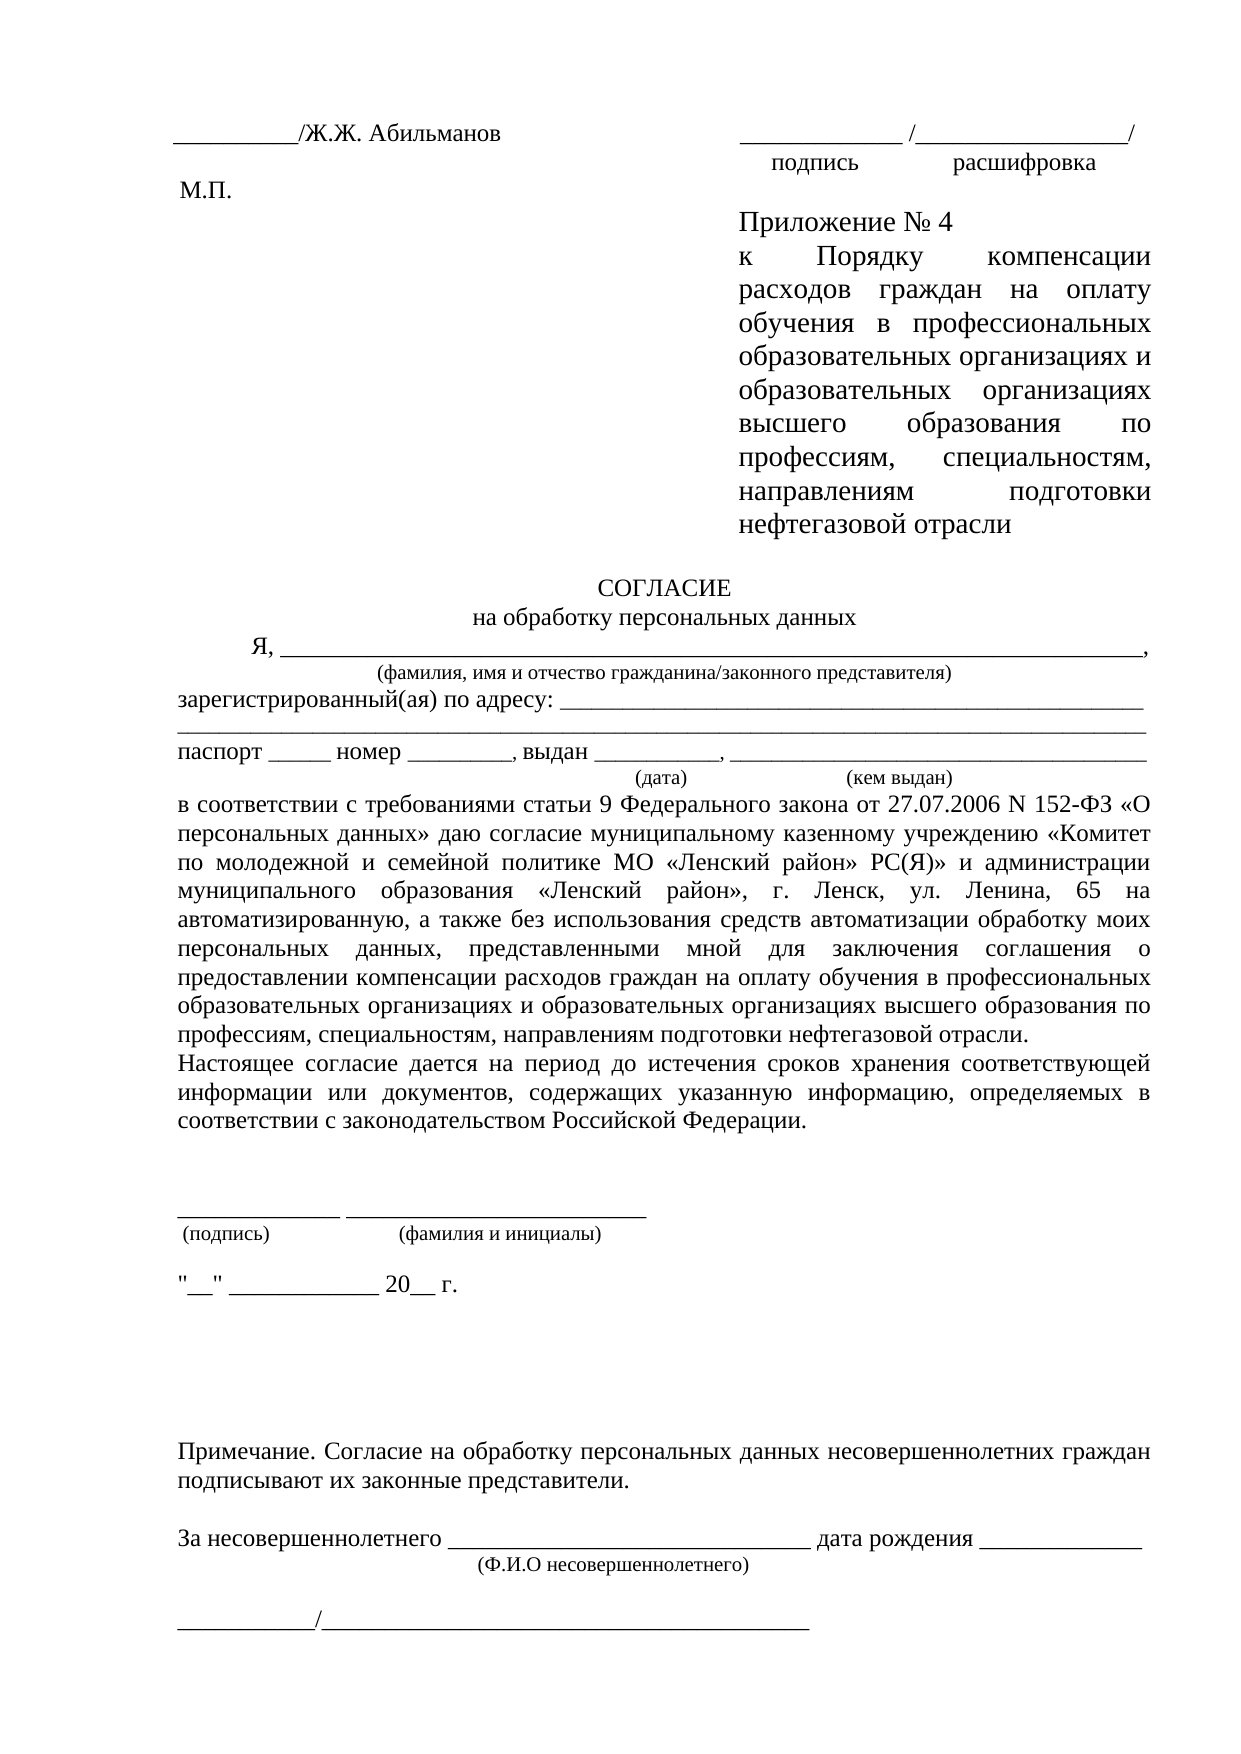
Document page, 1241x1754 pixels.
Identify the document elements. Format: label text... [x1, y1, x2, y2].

text (Ф.И.О несовершеннолетнего) [398, 1551, 1152, 1576]
text зарегистрированный(ая) по адресу: ________________________________________________________ [177, 684, 1152, 712]
text паспорт ______ номер __________, выдан ____________, ________________________________________ [177, 736, 1152, 765]
text "__" ____________ 20__ г. [177, 1269, 1152, 1297]
text Приложение № 4 [738, 204, 1152, 238]
text Настоящее согласие дается на период до истечения сроков хранения соответствующей информации или документов, содержащих указанную информацию, определяемых в соответствии с законодательством Российской Федерации. [177, 1048, 1152, 1134]
text (подпись) (фамилия и инициалы) [177, 1221, 1152, 1244]
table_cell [162, 118, 723, 204]
text в соответствии с требованиями статьи 9 Федерального закона от 27.07.2006 N 152-ФЗ «О персональных данных» даю согласие муниципальному казенному учреждению «Комитет по молодежной и семейной политике МО «Ленский район» РС(Я)» и администрации муниципального образования «Ленский район», г. Ленск, ул. Ленина, 65 на автоматизированную, а также без использования средств автоматизации обработку моих персональных данных, представленными мной для заключения соглашения о предоставлении компенсации расходов граждан на оплату обучения в профессиональных образовательных организациях и образовательных организациях высшего образования по профессиям, специальностям, направлениям подготовки нефтегазовой отрасли. [177, 789, 1152, 1048]
text Примечание. Согласие на обработку персональных данных несовершеннолетних граждан подписывают их законные представители. [177, 1436, 1152, 1494]
text на обработку персональных данных [177, 602, 1152, 631]
text (дата) (кем выдан) [635, 765, 1152, 789]
text к Порядку компенсации расходов граждан на оплату обучения в профессиональных образовательных организациях и образовательных организациях высшего образования по профессиям, специальностям, направлениям подготовки нефтегазовой отрасли [738, 238, 1152, 540]
text _____________ ________________________ [177, 1192, 1152, 1221]
text ___________/_______________________________________ [177, 1604, 1152, 1633]
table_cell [723, 118, 1151, 204]
text Я, _____________________________________________________________________, [177, 631, 1152, 659]
text _____________________________________________________________________________________________ [177, 712, 1152, 736]
text За несовершеннолетнего _____________________________ дата рождения _____________ [177, 1523, 1152, 1551]
text СОГЛАСИЕ [177, 573, 1152, 602]
text (фамилия, имя и отчество гражданина/законного представителя) [177, 659, 1152, 684]
